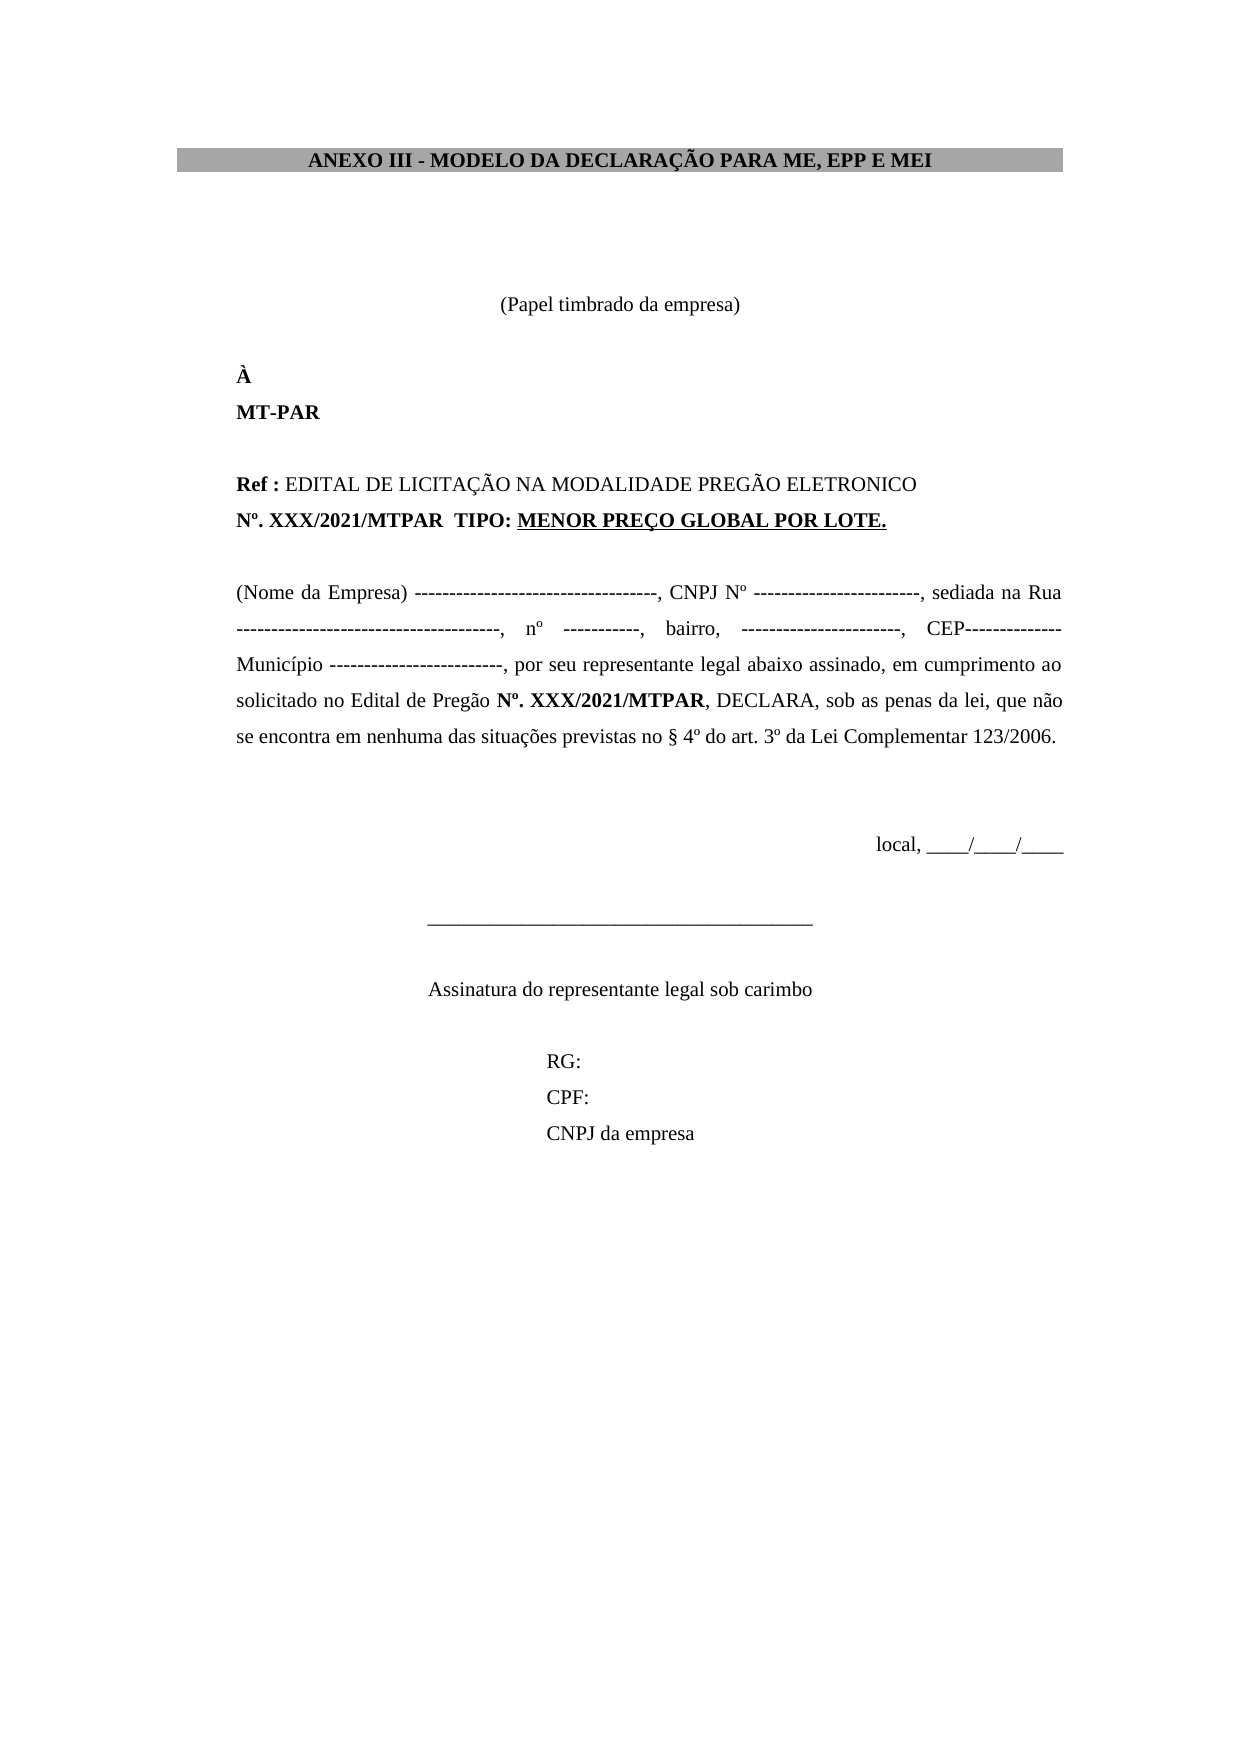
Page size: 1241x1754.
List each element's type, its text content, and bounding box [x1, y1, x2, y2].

text (Papel timbrado da empresa) [177, 292, 1063, 316]
text Assinatura do representante legal sob carimbo [177, 977, 1063, 1001]
text ANEXO III - MODELO DA DECLARAÇÃO PARA ME, EPP E MEI [177, 148, 1063, 172]
text CPF: [310, 1085, 1063, 1109]
text CNPJ da empresa [546, 1121, 1063, 1145]
text Ref : EDITAL DE LICITAÇÃO NA MODALIDADE PREGÃO ELETRONICO [236, 472, 1063, 496]
text À [236, 364, 1063, 388]
text _____________________________________ [177, 904, 1063, 928]
text RG: [310, 1049, 1063, 1073]
text (Nome da Empresa) -----------------------------------, CNPJ Nº ------------------------, sediada na Rua --------------------------------------, nº -----------, bairro, -----------------------, CEP-------------- Município -------------------------, por seu representante legal abaixo assinado, em cumprimento ao solicitado no Edital de Pregão Nº. XXX/2021/MTPAR, DECLARA, sob as penas da lei, que não se encontra em nenhuma das situações previstas no § 4º do art. 3º da Lei Complementar 123/2006. [236, 580, 1063, 748]
subtitle local, ____/____/____ [177, 832, 1063, 856]
text MT-PAR [236, 400, 1063, 424]
text Nº. XXX/2021/MTPAR TIPO: MENOR PREÇO GLOBAL POR LOTE. [236, 508, 1063, 532]
